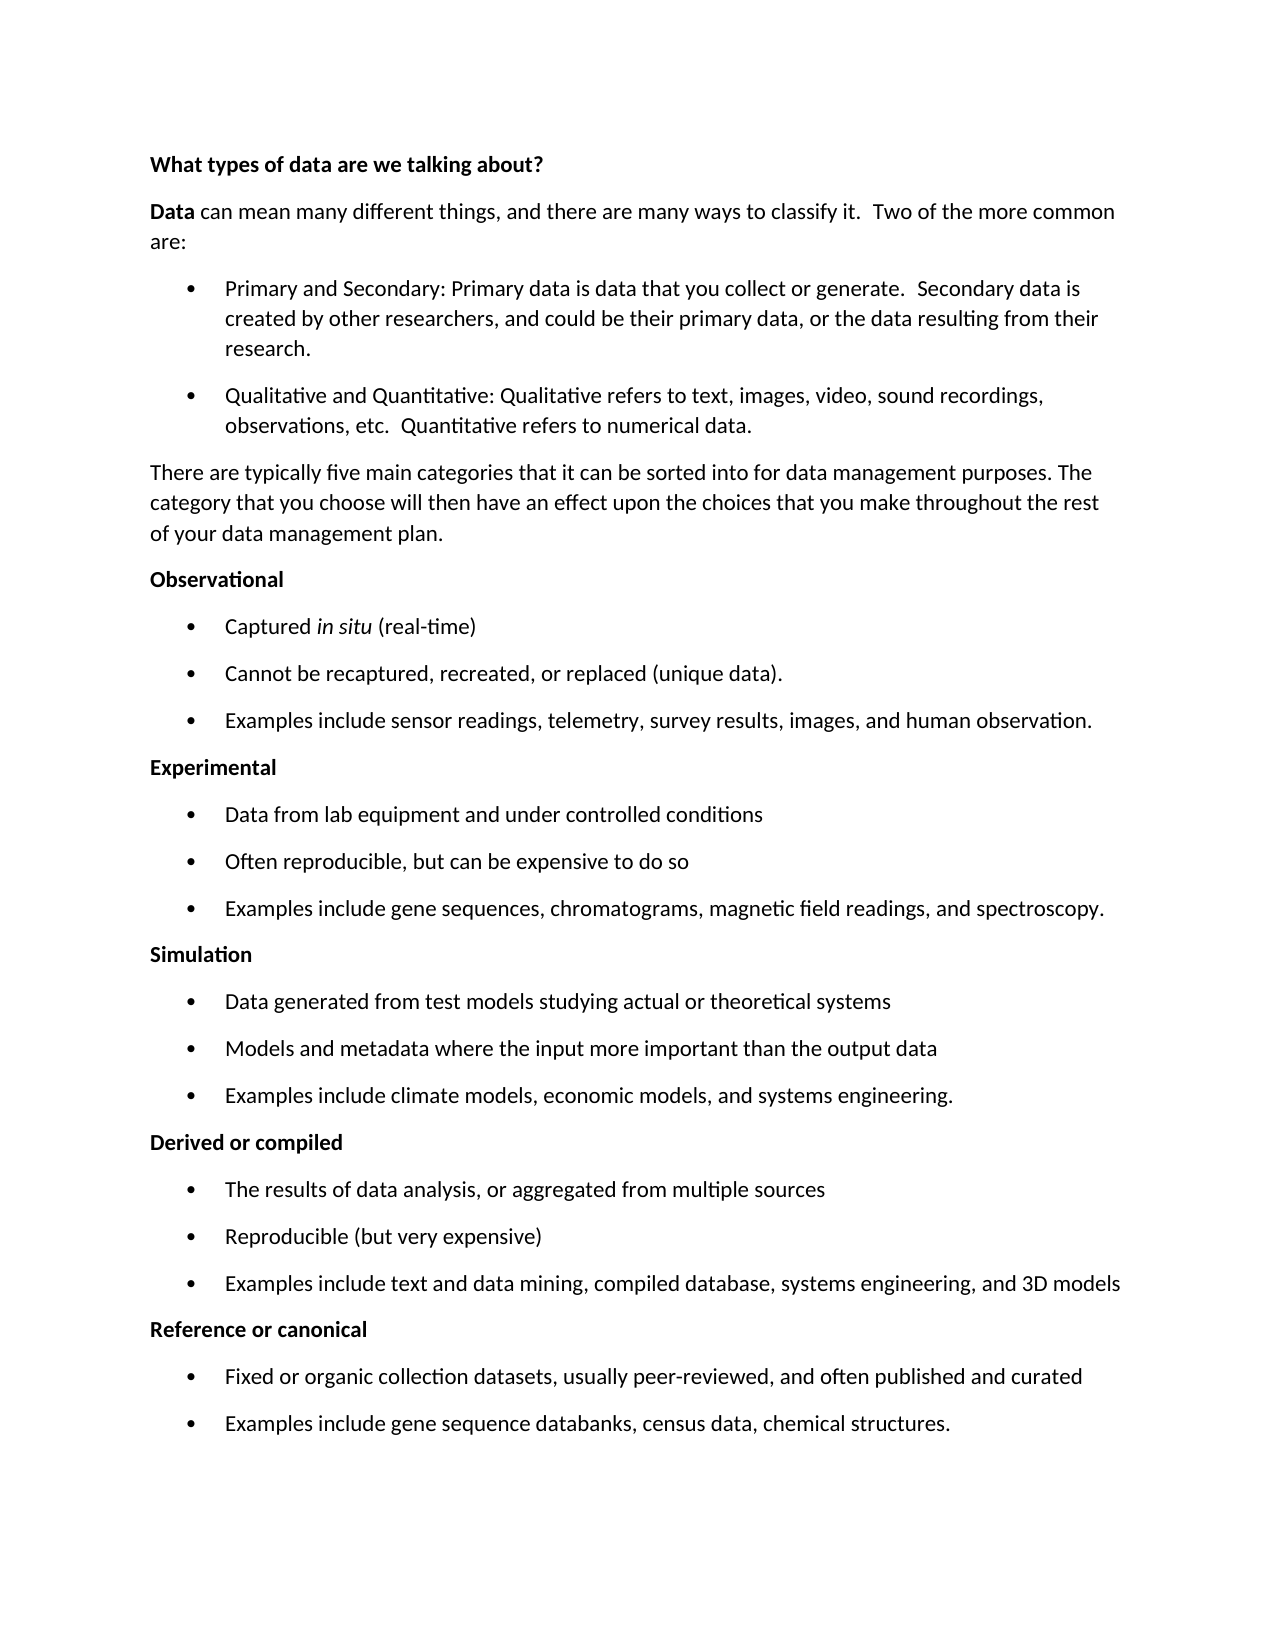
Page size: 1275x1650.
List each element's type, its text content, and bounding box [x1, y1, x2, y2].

list Examples include gene sequences, chromatograms, magnetic field readings, and spectroscopy. [187, 894, 1125, 922]
list Qualitative and Quantitative: Qualitative refers to text, images, video, sound recordings, observations, etc. Quantitative refers to numerical data. [187, 381, 1125, 439]
text Derived or compiled [150, 1128, 1125, 1156]
list Examples include gene sequence databanks, census data, chemical structures. [187, 1409, 1125, 1437]
list Models and metadata where the input more important than the output data [187, 1034, 1125, 1062]
text There are typically five main categories that it can be sorted into for data management purposes. The category that you choose will then have an effect upon the choices that you make throughout the rest of your data management plan. [150, 458, 1125, 547]
list Data generated from test models studying actual or theoretical systems [187, 987, 1125, 1016]
text Data can mean many different things, and there are many ways to classify it. Two of the more common are: [150, 197, 1125, 255]
text What types of data are we talking about? [150, 150, 1125, 178]
list Examples include climate models, economic models, and systems engineering. [187, 1081, 1125, 1109]
list Examples include sensor readings, telemetry, survey results, images, and human observation. [187, 706, 1125, 734]
text Observational [150, 566, 1125, 594]
list Reproducible (but very expensive) [187, 1222, 1125, 1250]
list Cannot be recaptured, recreated, or replaced (unique data). [187, 659, 1125, 687]
list Often reproducible, but can be expensive to do so [187, 847, 1125, 875]
text Experimental [150, 753, 1125, 781]
text Reference or canonical [150, 1316, 1125, 1344]
list Primary and Secondary: Primary data is data that you collect or generate. Secondary data is created by other researchers, and could be their primary data, or the data resulting from their research. [187, 274, 1125, 362]
list Examples include text and data mining, compiled database, systems engineering, and 3D models [187, 1269, 1125, 1297]
list Captured in situ (real-time) [187, 612, 1125, 641]
list Fixed or organic collection datasets, usually peer-reviewed, and often published and curated [187, 1362, 1125, 1391]
text Simulation [150, 941, 1125, 969]
list The results of data analysis, or aggregated from multiple sources [187, 1175, 1125, 1203]
list Data from lab equipment and under controlled conditions [187, 800, 1125, 828]
